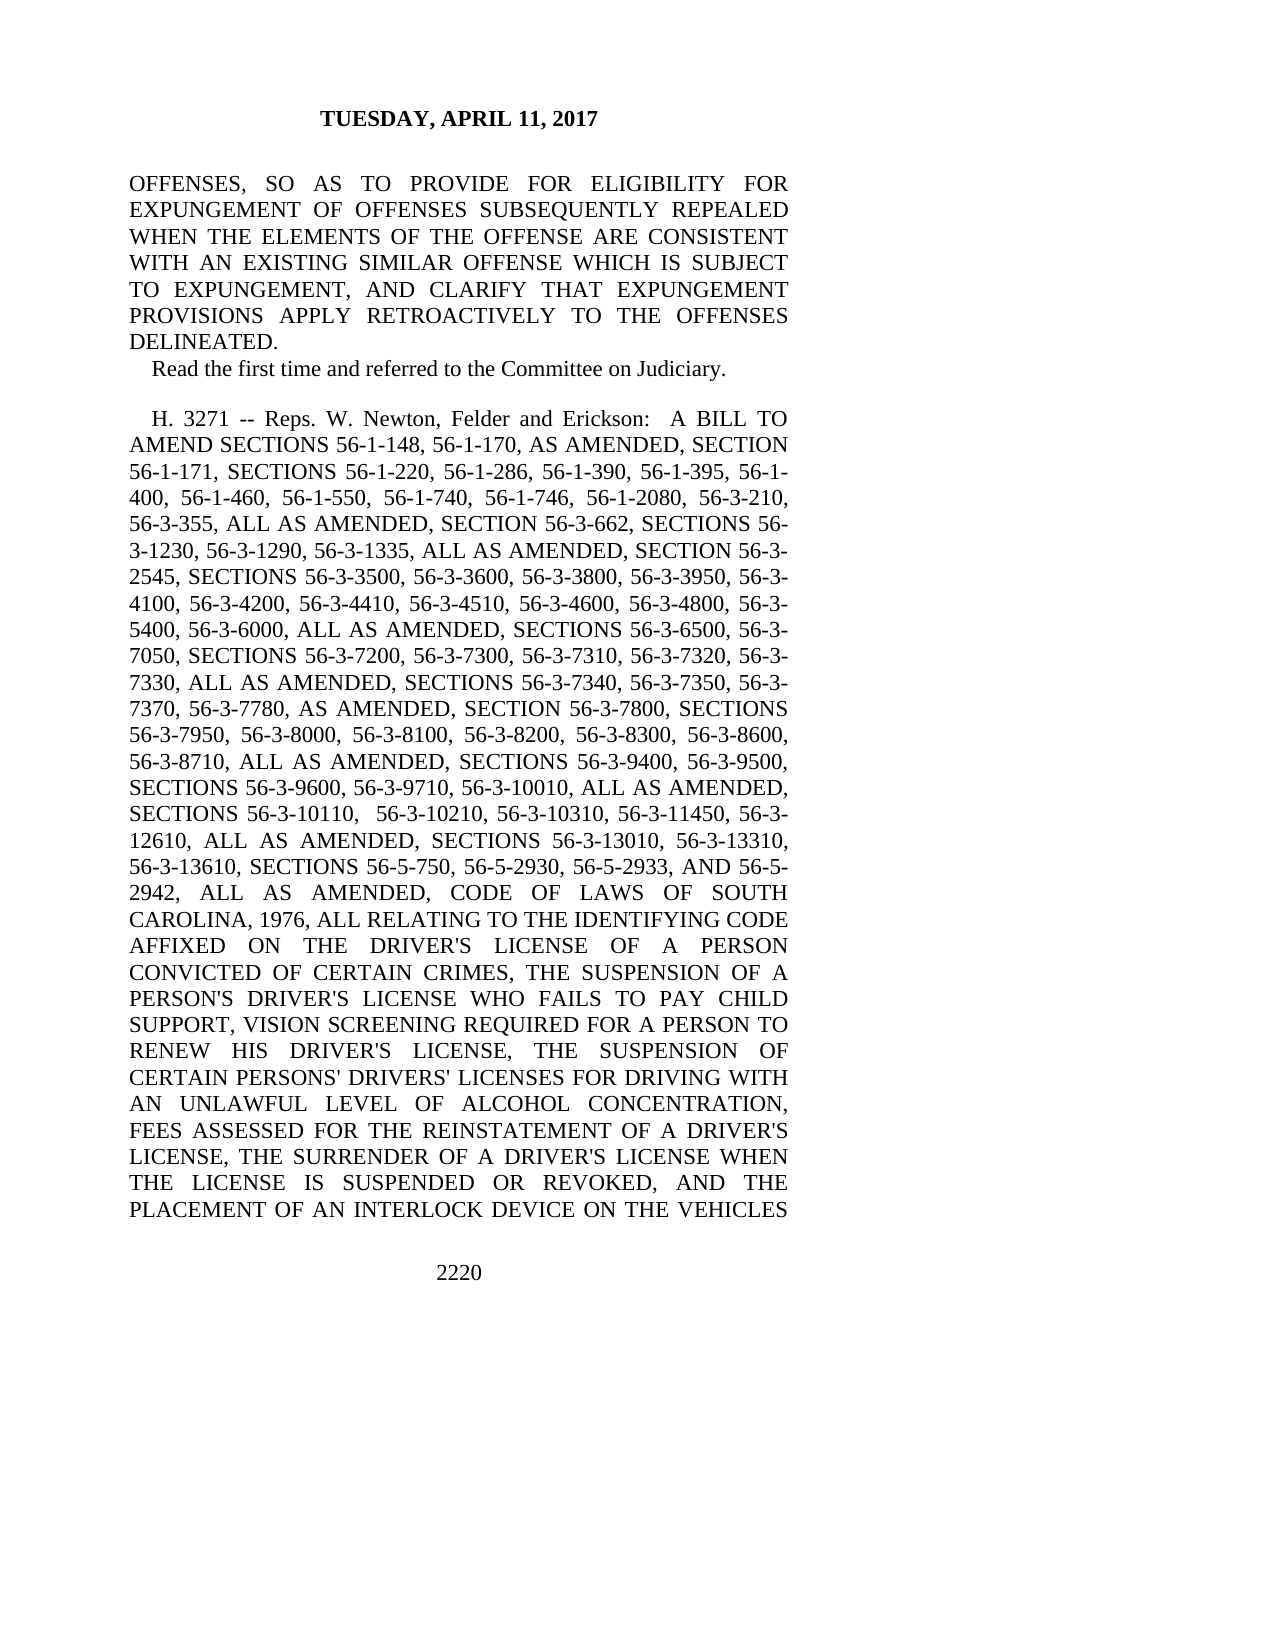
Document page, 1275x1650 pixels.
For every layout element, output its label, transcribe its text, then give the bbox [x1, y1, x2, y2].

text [129, 170, 789, 355]
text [129, 405, 789, 1222]
text Read the first time and referred to the Committee on Judiciary. [129, 355, 789, 381]
